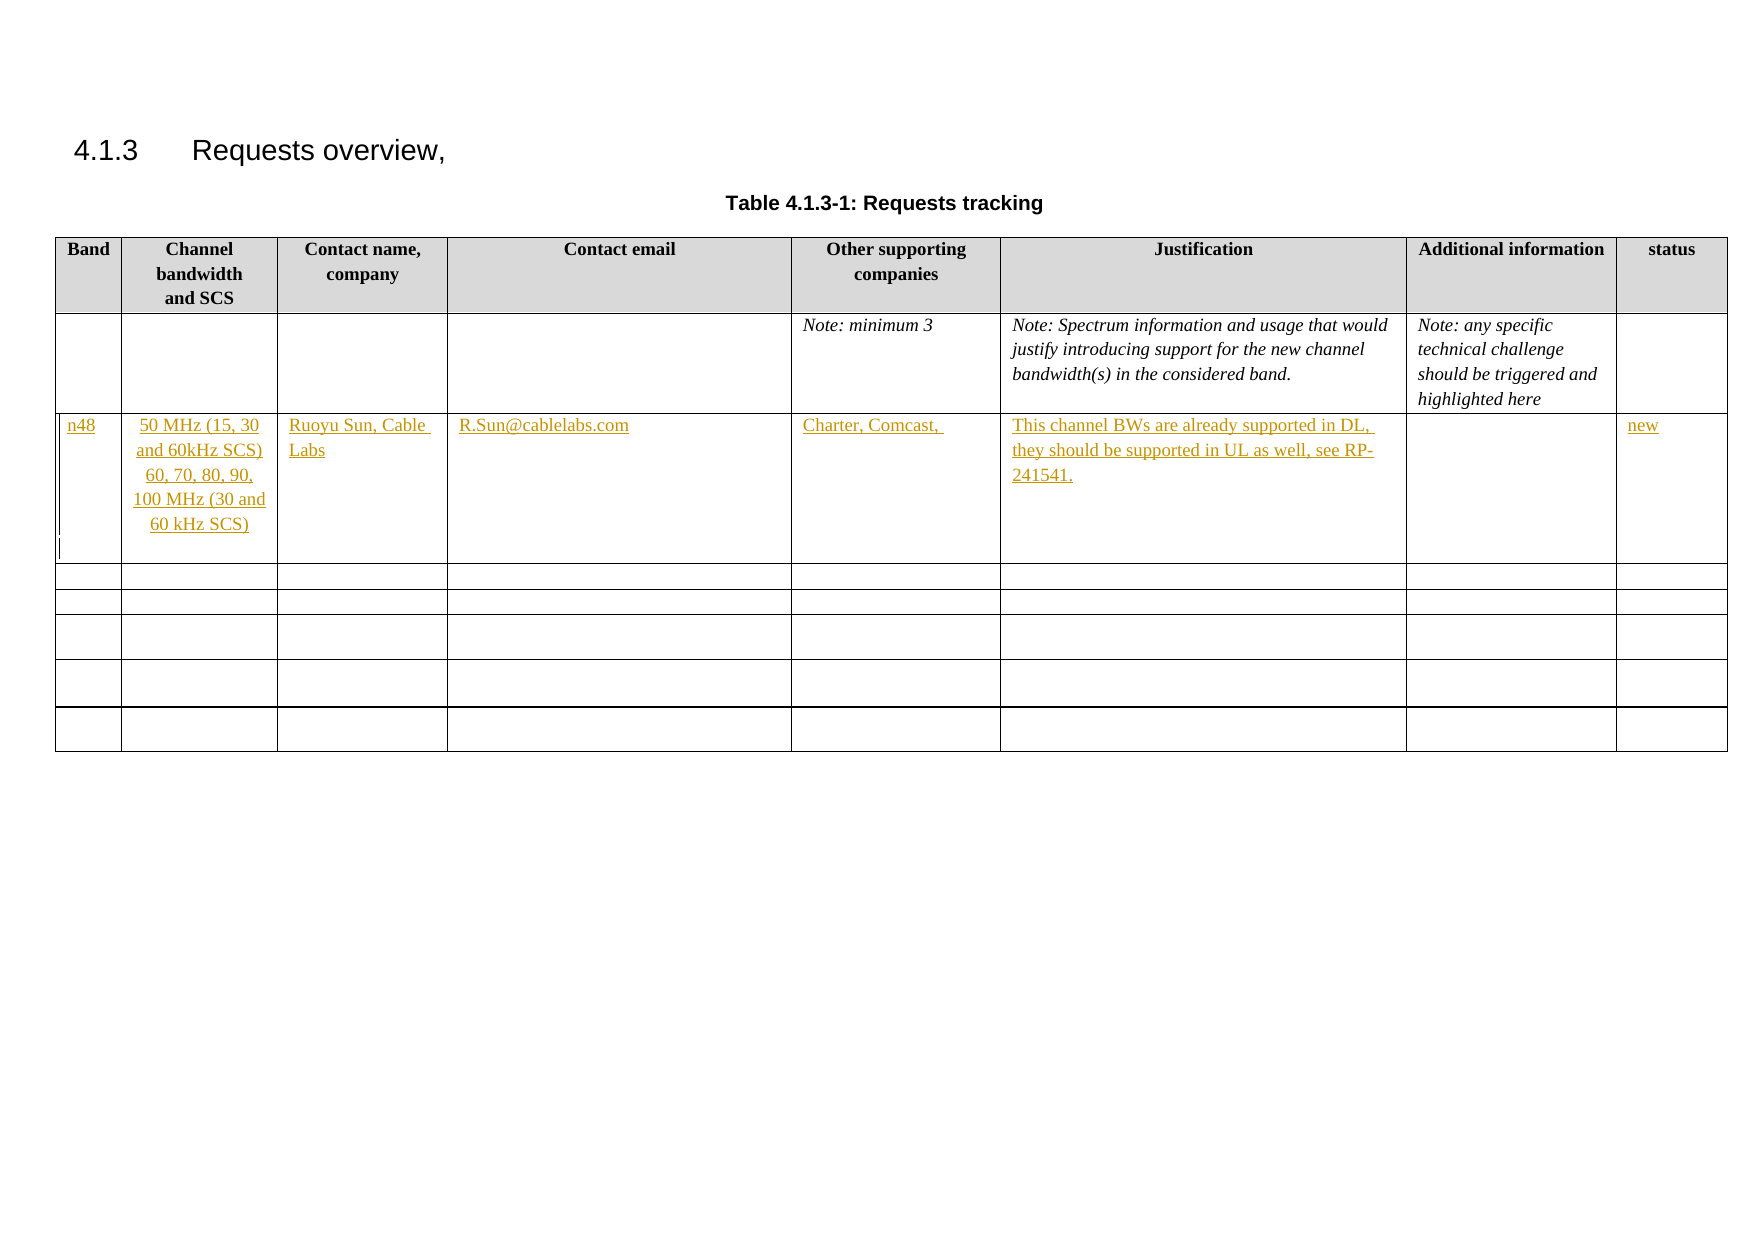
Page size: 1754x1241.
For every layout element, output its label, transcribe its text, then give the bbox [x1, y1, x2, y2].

table_cell [56, 615, 121, 659]
table_cell [1001, 414, 1406, 563]
table_cell [56, 660, 121, 706]
table_cell [1617, 414, 1727, 563]
table_cell Note: any specific technical challenge should be triggered and highlighted here [1407, 314, 1616, 413]
table_cell [1617, 564, 1727, 588]
table_cell [792, 564, 1000, 588]
table_cell [278, 590, 447, 614]
table_header status [1617, 238, 1727, 312]
table_cell [122, 660, 277, 706]
table_cell [1001, 564, 1406, 588]
table_cell [122, 314, 277, 413]
table_cell [448, 564, 791, 588]
table_cell [1001, 615, 1406, 659]
text Table 4.1.3-1: Requests tracking [73, 190, 1695, 214]
table_cell [1407, 660, 1616, 706]
table_header Channel bandwidth and SCS [122, 238, 277, 312]
table_header Justification [1001, 238, 1406, 312]
table_cell [1407, 590, 1616, 614]
table_cell [792, 708, 1000, 751]
table_cell [56, 564, 121, 588]
table_cell [1617, 314, 1727, 413]
table_cell [1617, 660, 1727, 706]
table_cell [1617, 590, 1727, 614]
table_cell [122, 708, 277, 751]
table_cell [56, 590, 121, 614]
table_cell [448, 708, 791, 751]
table_cell [122, 564, 277, 588]
table_cell [1407, 414, 1616, 563]
table_cell [448, 314, 791, 413]
table_header Additional information [1407, 238, 1616, 312]
table_cell [1617, 615, 1727, 659]
table_cell [1407, 564, 1616, 588]
table_cell [56, 708, 121, 751]
table_cell [56, 414, 121, 563]
table_cell [448, 414, 791, 563]
table_cell [1617, 708, 1727, 751]
table_cell [448, 660, 791, 706]
table_cell [56, 314, 121, 413]
table_header Band [56, 238, 121, 312]
table_cell [448, 590, 791, 614]
table_cell [792, 615, 1000, 659]
table_cell [1001, 660, 1406, 706]
table_cell [278, 660, 447, 706]
table_cell [122, 590, 277, 614]
table_cell [1407, 615, 1616, 659]
table_cell [792, 414, 1000, 563]
table_cell Note: minimum 3 [792, 314, 1000, 413]
subtitle 4.1.3 Requests overview, [73, 133, 1695, 167]
table_cell [278, 708, 447, 751]
table_cell [278, 414, 447, 563]
table_cell [792, 660, 1000, 706]
table_cell [1407, 708, 1616, 751]
table_cell [122, 414, 277, 563]
table_cell [278, 615, 447, 659]
table_cell [1001, 590, 1406, 614]
table_cell [448, 615, 791, 659]
table_cell [278, 314, 447, 413]
table_cell [792, 590, 1000, 614]
table_header Contact email [448, 238, 791, 312]
table_cell [278, 564, 447, 588]
table_cell [122, 615, 277, 659]
table_header Other supporting companies [792, 238, 1000, 312]
table_cell [1001, 708, 1406, 751]
table_cell Note: Spectrum information and usage that would justify introducing support for the new channel bandwidth(s) in the considered band. [1001, 314, 1406, 413]
table_header Contact name, company [278, 238, 447, 312]
